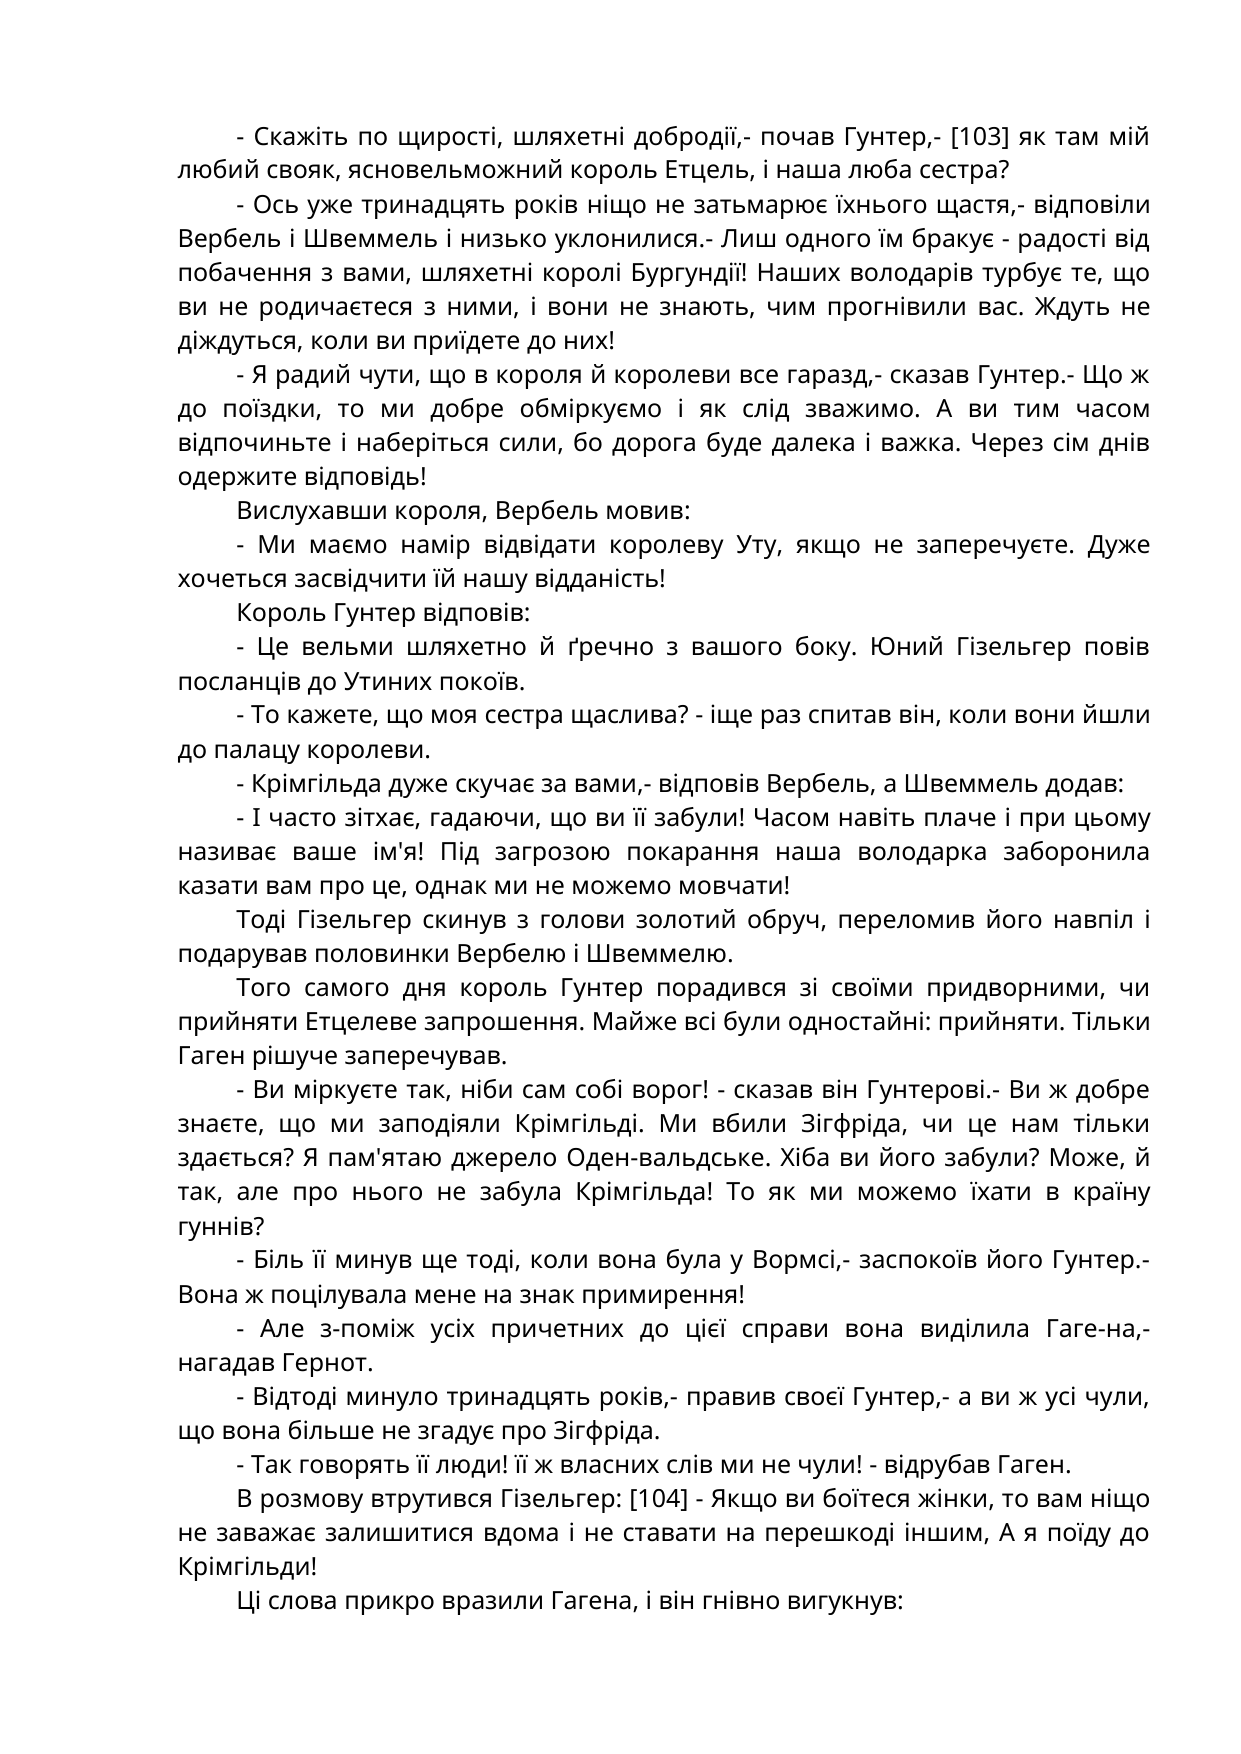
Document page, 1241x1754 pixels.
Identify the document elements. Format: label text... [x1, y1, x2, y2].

text Король Гунтер відповів: [177, 595, 1152, 629]
text - Крімгільда дуже скучає за вами,- відповів Вербель, а Швеммель додав: [177, 765, 1152, 799]
text - Ви міркуєте так, ніби сам собі ворог! - сказав він Гунтерові.- Ви ж добре знаєте, що ми заподіяли Крімгільді. Ми вбили Зігфріда, чи це нам тільки здається? Я пам'ятаю джерело Оден-вальдське. Хіба ви його забули? Може, й так, але про нього не забула Крімгільда! То як ми можемо їхати в країну гуннів? [177, 1072, 1152, 1242]
text - Ось уже тринадцять років ніщо не затьмарює їхнього щастя,- відповіли Вербель і Швеммель і низько уклонилися.- Лиш одного їм бракує - радості від побачення з вами, шляхетні королі Бургундії! Наших володарів турбує те, що ви не родичаєтеся з ними, і вони не знають, чим прогнівили вас. Ждуть не діждуться, коли ви приїдете до них! [177, 186, 1152, 357]
text - Це вельми шляхетно й ґречно з вашого боку. Юний Гізельгер повів посланців до Утиних покоїв. [177, 629, 1152, 697]
text - Я радий чути, що в короля й королеви все гаразд,- сказав Гунтер.- Що ж до поїздки, то ми добре обміркуємо і як слід зважимо. А ви тим часом відпочиньте і наберіться сили, бо дорога буде далека і важка. Через сім днів одержите відповідь! [177, 357, 1152, 493]
text Вислухавши короля, Вербель мовив: [177, 493, 1152, 527]
text Тоді Гізельгер скинув з голови золотий обруч, переломив його навпіл і подарував половинки Вербелю і Швеммелю. [177, 902, 1152, 970]
text - Відтоді минуло тринадцять років,- правив своєї Гунтер,- а ви ж усі чули, що вона більше не згадує про Зігфріда. [177, 1378, 1152, 1447]
text - І часто зітхає, гадаючи, що ви її забули! Часом навіть плаче і при цьому називає ваше ім'я! Під загрозою покарання наша володарка заборонила казати вам про це, однак ми не можемо мовчати! [177, 799, 1152, 902]
text - Але з-поміж усіх причетних до цієї справи вона виділила Гаге-на,- нагадав Гернот. [177, 1310, 1152, 1378]
text - Ми маємо намір відвідати королеву Уту, якщо не заперечуєте. Дуже хочеться засвідчити їй нашу відданість! [177, 527, 1152, 595]
text В розмову втрутився Гізельгер: [104] - Якщо ви боїтеся жінки, то вам ніщо не заважає залишитися вдома і не ставати на перешкоді іншим, А я поїду до Крімгільди! [177, 1481, 1152, 1583]
text - То кажете, що моя сестра щаслива? - іще раз спитав він, коли вони йшли до палацу королеви. [177, 697, 1152, 765]
text Того самого дня король Гунтер порадився зі своїми придворними, чи прийняти Етцелеве запрошення. Майже всі були одностайні: прийняти. Тільки Гаген рішуче заперечував. [177, 970, 1152, 1072]
text - Так говорять її люди! її ж власних слів ми не чули! - відрубав Гаген. [177, 1447, 1152, 1481]
text - Скажіть по щирості, шляхетні добродії,- почав Гунтер,- [103] як там мій любий свояк, ясновельможний король Етцель, і наша люба сестра? [177, 118, 1152, 186]
text - Біль її минув ще тоді, коли вона була у Вормсі,- заспокоїв його Гунтер.- Вона ж поцілувала мене на знак примирення! [177, 1242, 1152, 1310]
text Ці слова прикро вразили Гагена, і він гнівно вигукнув: [177, 1583, 1152, 1617]
